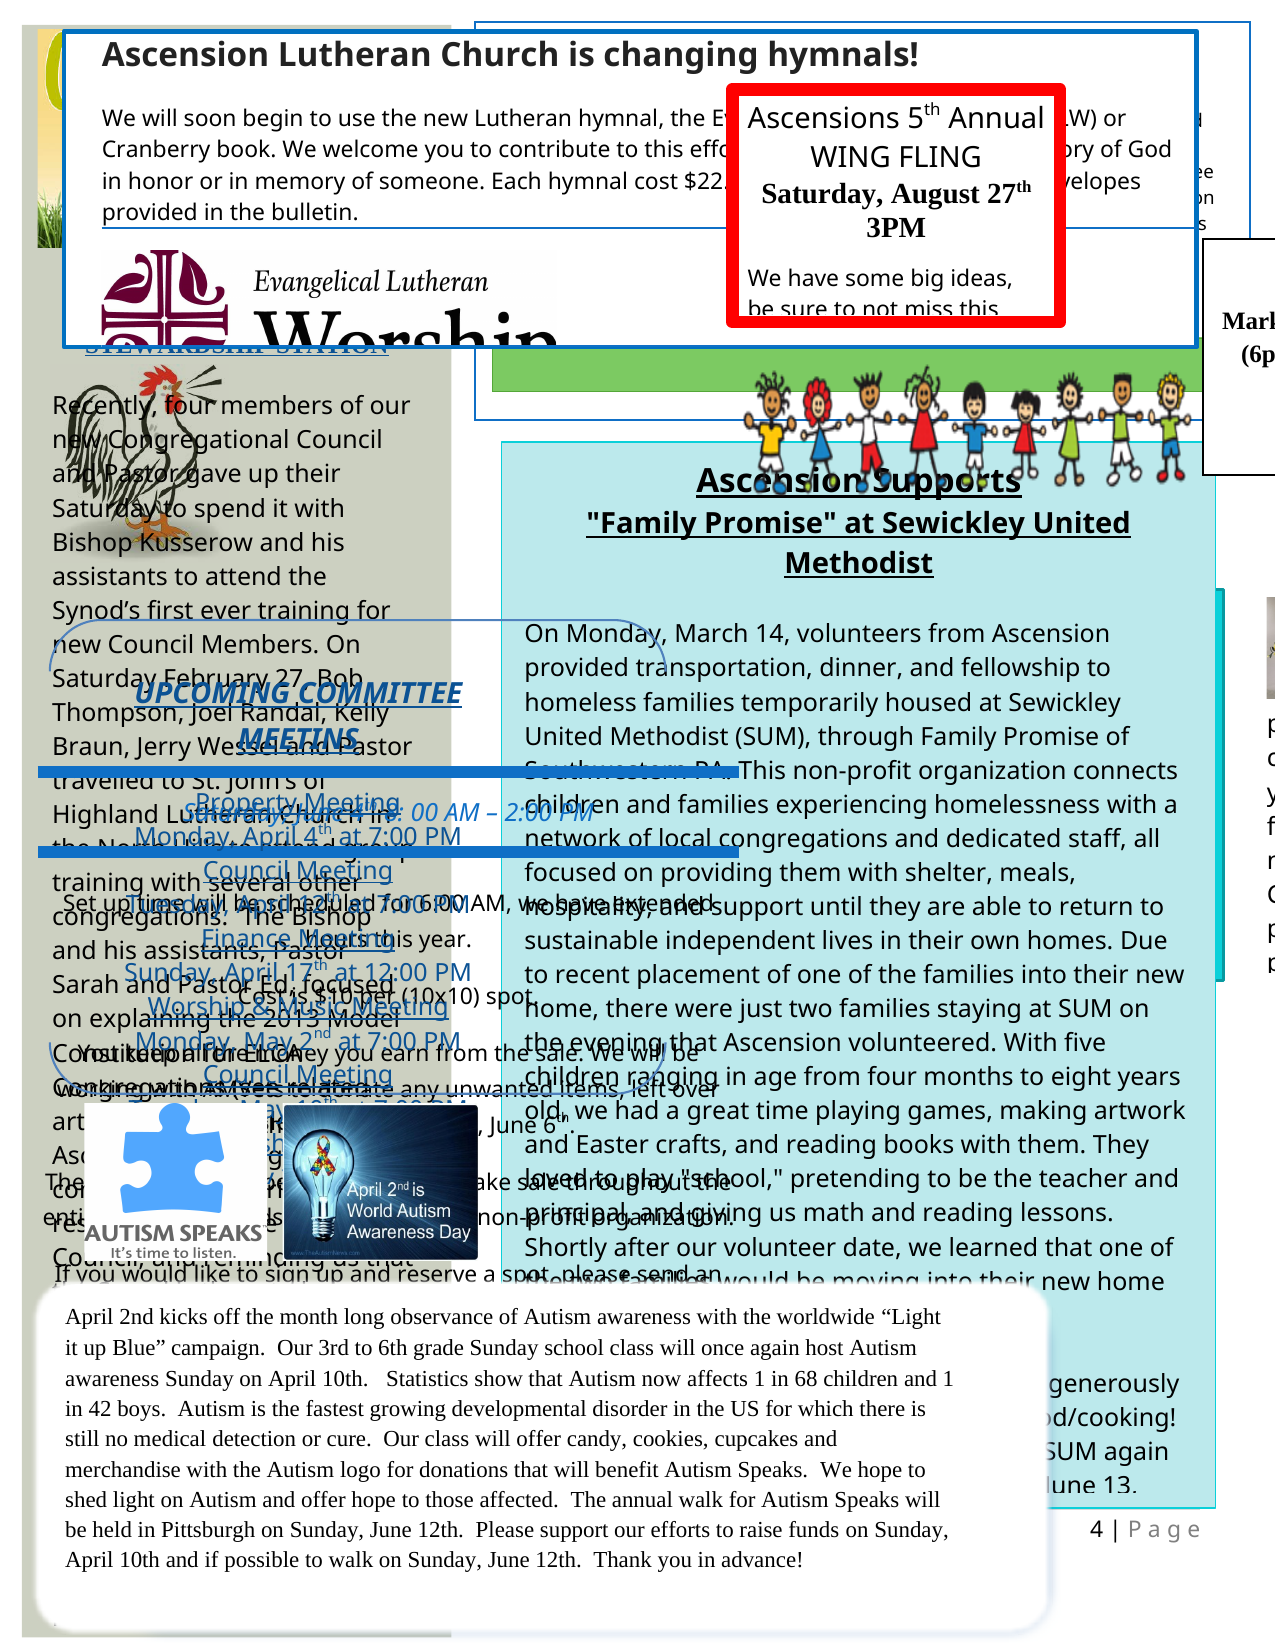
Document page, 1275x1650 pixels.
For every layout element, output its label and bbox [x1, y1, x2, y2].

picture [1266, 597, 1275, 699]
picture [740, 364, 1197, 499]
picture [282, 1103, 478, 1261]
picture [37, 29, 62, 248]
picture [84, 1103, 268, 1261]
